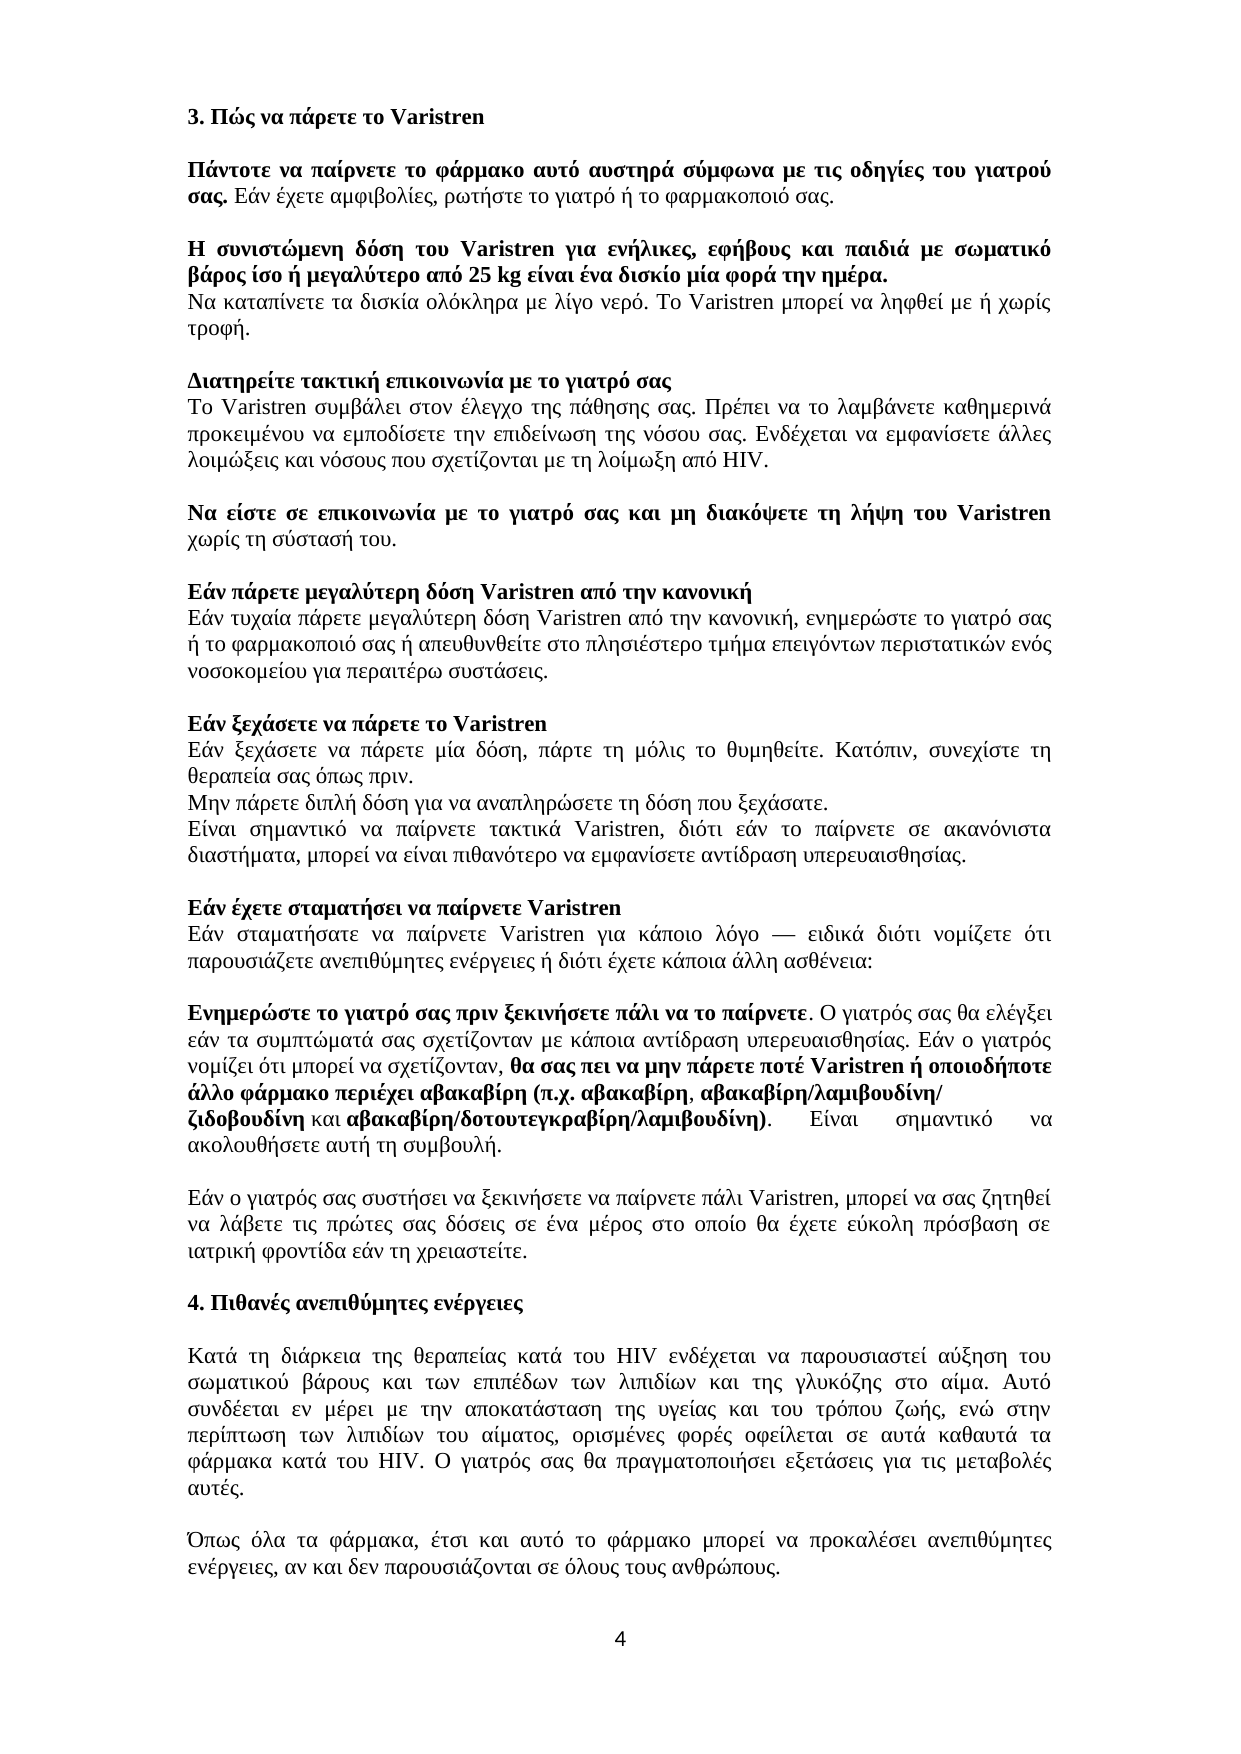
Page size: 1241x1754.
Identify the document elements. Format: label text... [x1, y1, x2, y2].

text Εάν τυχαία πάρετε μεγαλύτερη δόση Varistren από την κανονική, ενημερώστε το γιατρό σας ή το φαρμακοποιό σας ή απευθυνθείτε στο πλησιέστερο τμήμα επειγόντων περιστατικών ενός νοσοκομείου για περαιτέρω συστάσεις. [187, 604, 1053, 683]
text Διατηρείτε τακτική επικοινωνία με το γιατρό σας [187, 367, 1053, 393]
text Πάντοτε να παίρνετε το φάρμακο αυτό αυστηρά σύμφωνα με τις οδηγίες του γιατρού σας. Εάν έχετε αμφιβολίες, ρωτήστε το γιατρό ή το φαρμακοποιό σας. [187, 156, 1053, 209]
text Κατά τη διάρκεια της θεραπείας κατά του HIV ενδέχεται να παρουσιαστεί αύξηση του σωματικού βάρους και των επιπέδων των λιπιδίων και της γλυκόζης στο αίμα. Αυτό συνδέεται εν μέρει με την αποκατάσταση της υγείας και του τρόπου ζωής, ενώ στην περίπτωση των λιπιδίων του αίματος, ορισμένες φορές οφείλεται σε αυτά καθαυτά τα φάρμακα κατά του HIV. Ο γιατρός σας θα πραγματοποιήσει εξετάσεις για τις μεταβολές αυτές. [187, 1342, 1053, 1500]
text Όπως όλα τα φάρμακα, έτσι και αυτό το φάρμακο μπορεί να προκαλέσει ανεπιθύμητες ενέργειες, αν και δεν παρουσιάζονται σε όλους τους ανθρώπους. [187, 1527, 1053, 1579]
text Ενημερώστε το γιατρό σας πριν ξεκινήσετε πάλι να το παίρνετε. Ο γιατρός σας θα ελέγξει εάν τα συμπτώματά σας σχετίζονταν με κάποια αντίδραση υπερευαισθησίας. Εάν ο γιατρός νομίζει ότι μπορεί να σχετίζονταν, θα σας πει να μην πάρετε ποτέ Varistren ή οποιοδήποτε άλλο φάρμακο περιέχει αβακαβίρη (π.χ. αβακαβίρη, αβακαβίρη/λαμιβουδίνη/ [187, 999, 1053, 1105]
text Εάν ξεχάσετε να πάρετε το Varistren [187, 709, 1053, 736]
text ζιδοβουδίνη και αβακαβίρη/δοτουτεγκραβίρη/λαμιβουδίνη). Είναι σημαντικό να ακολουθήσετε αυτή τη συμβουλή. [187, 1105, 1053, 1158]
text Μην πάρετε διπλή δόση για να αναπληρώσετε τη δόση που ξεχάσατε. [187, 789, 1053, 815]
text Εάν ξεχάσετε να πάρετε μία δόση, πάρτε τη μόλις το θυμηθείτε. Κατόπιν, συνεχίστε τη θεραπεία σας όπως πριν. [187, 736, 1053, 789]
text Εάν έχετε σταματήσει να παίρνετε Varistren [187, 894, 1053, 920]
text Να καταπίνετε τα δισκία ολόκληρα με λίγο νερό. Το Varistren μπορεί να ληφθεί με ή χωρίς τροφή. [187, 288, 1053, 341]
text Η συνιστώμενη δόση του Varistren για ενήλικες, εφήβους και παιδιά με σωματικό βάρος ίσο ή μεγαλύτερο από 25 kg είναι ένα δισκίο μία φορά την ημέρα. [187, 235, 1053, 288]
text Το Varistren συμβάλει στον έλεγχο της πάθησης σας. Πρέπει να το λαμβάνετε καθημερινά προκειμένου να εμποδίσετε την επιδείνωση της νόσου σας. Ενδέχεται να εμφανίσετε άλλες λοιμώξεις και νόσους που σχετίζονται με τη λοίμωξη από HIV. [187, 393, 1053, 472]
text 3. Πώς να πάρετε το Varistren [187, 103, 1053, 130]
text Εάν ο γιατρός σας συστήσει να ξεκινήσετε να παίρνετε πάλι Varistren, μπορεί να σας ζητηθεί να λάβετε τις πρώτες σας δόσεις σε ένα μέρος στο οποίο θα έχετε εύκολη πρόσβαση σε ιατρική φροντίδα εάν τη χρειαστείτε. [187, 1184, 1053, 1263]
text Εάν σταματήσατε να παίρνετε Varistren για κάποιο λόγο — ειδικά διότι νομίζετε ότι παρουσιάζετε ανεπιθύμητες ενέργειες ή διότι έχετε κάποια άλλη ασθένεια: [187, 920, 1053, 973]
text Να είστε σε επικοινωνία με το γιατρό σας και μη διακόψετε τη λήψη του Varistren χωρίς τη σύστασή του. [187, 499, 1053, 551]
text 4. Πιθανές ανεπιθύμητες ενέργειες [187, 1289, 1053, 1316]
text Εάν πάρετε μεγαλύτερη δόση Varistren από την κανονική [187, 578, 1053, 604]
text Είναι σημαντικό να παίρνετε τακτικά Varistren, διότι εάν το παίρνετε σε ακανόνιστα διαστήματα, μπορεί να είναι πιθανότερο να εμφανίσετε αντίδραση υπερευαισθησίας. [187, 815, 1053, 868]
